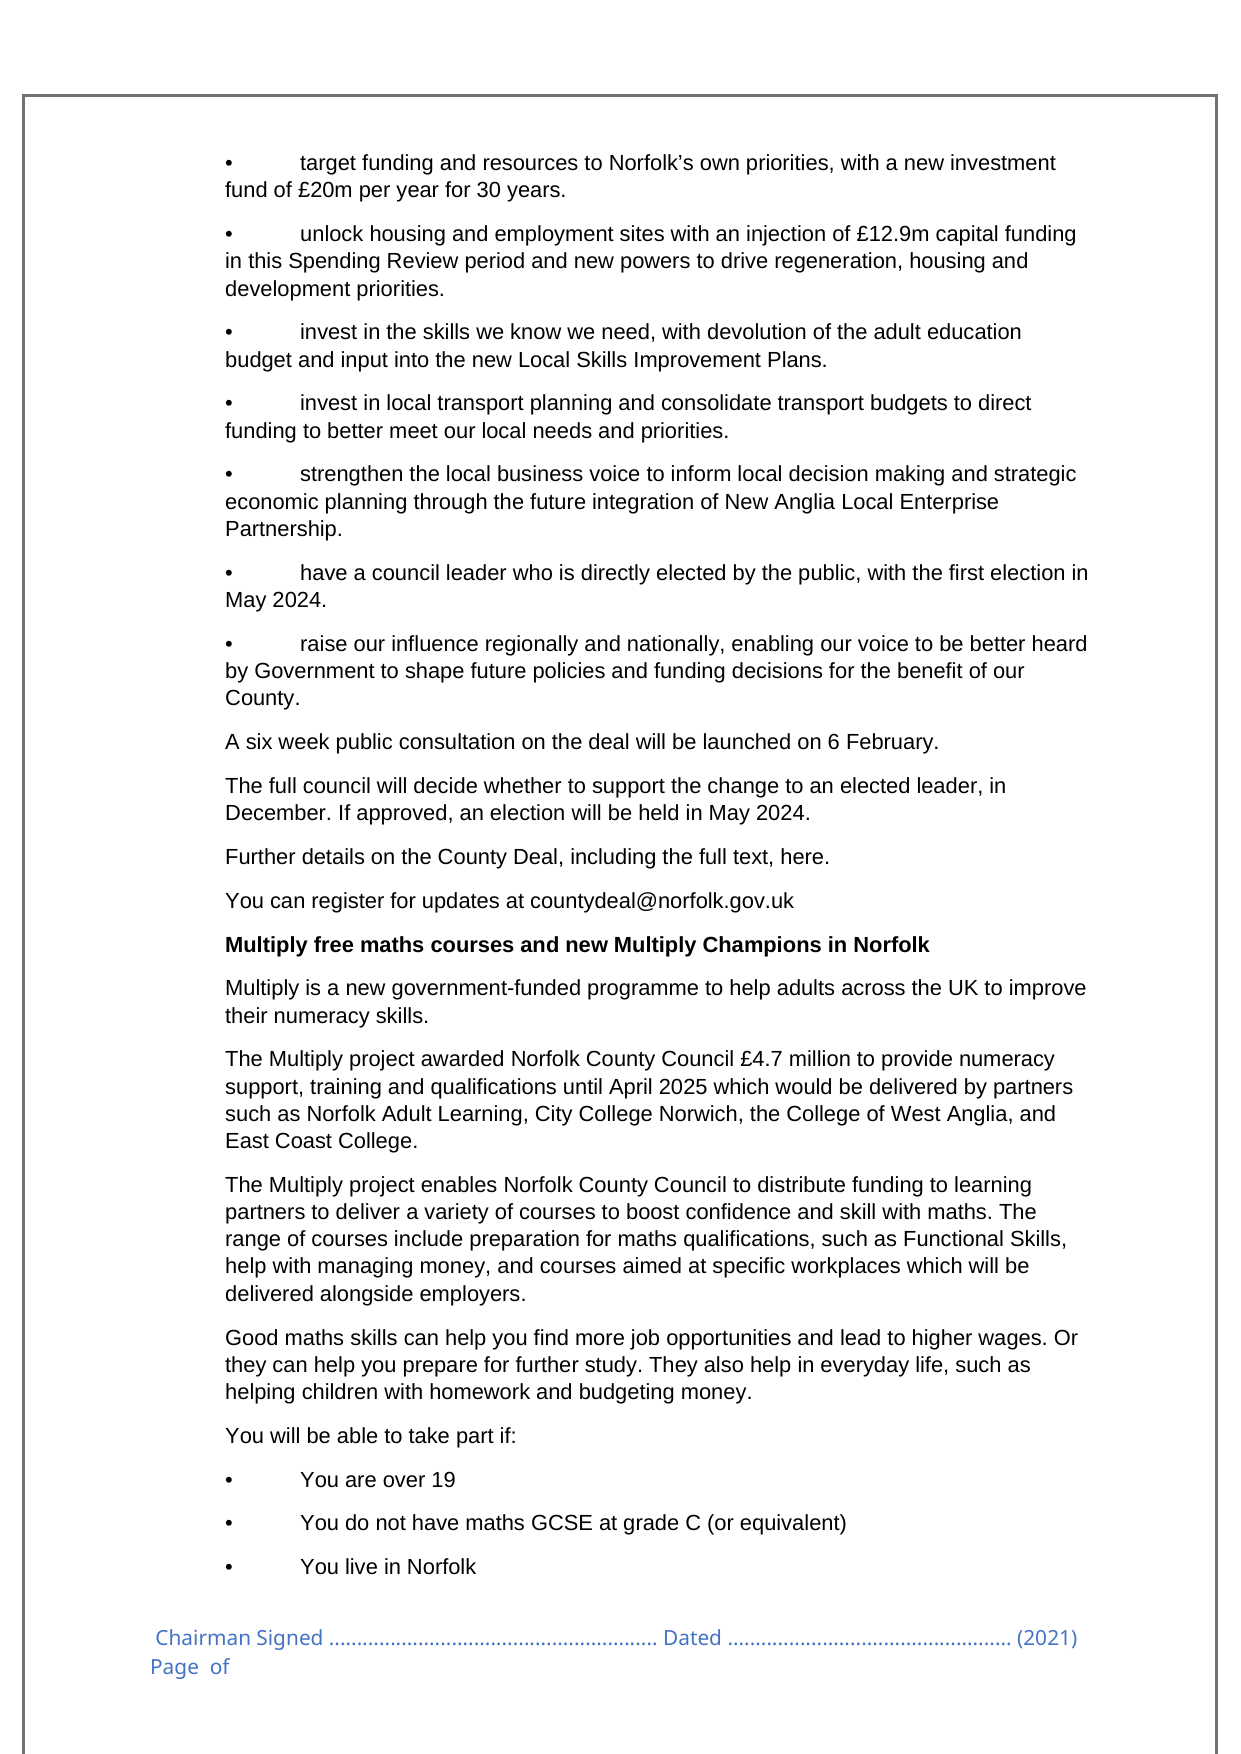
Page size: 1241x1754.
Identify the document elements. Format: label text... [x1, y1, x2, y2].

text Multiply free maths courses and new Multiply Champions in Norfolk [225, 931, 1090, 957]
text • strengthen the local business voice to inform local decision making and strategic economic planning through the future integration of New Anglia Local Enterprise Partnership. [225, 461, 1090, 541]
text • You do not have maths GCSE at grade C (or equivalent) [225, 1510, 1090, 1536]
text • invest in local transport planning and consolidate transport budgets to direct funding to better meet our local needs and priorities. [225, 390, 1090, 443]
text Further details on the County Deal, including the full text, here. [225, 844, 1090, 869]
text You will be able to take part if: [225, 1423, 1090, 1448]
text • You live in Norfolk [225, 1554, 1090, 1579]
text • You are over 19 [225, 1466, 1090, 1492]
text The Multiply project enables Norfolk County Council to distribute funding to learning partners to deliver a variety of courses to boost confidence and skill with maths. The range of courses include preparation for maths qualifications, such as Functional Skills, help with managing money, and courses aimed at specific workplaces which will be delivered alongside employers. [225, 1172, 1090, 1306]
text Good maths skills can help you find more job opportunities and lead to higher wages. Or they can help you prepare for further study. They also help in everyday life, such as helping children with homework and budgeting money. [225, 1324, 1090, 1404]
text Multiply is a new government-funded programme to help adults across the UK to improve their numeracy skills. [225, 975, 1090, 1028]
text • invest in the skills we know we need, with devolution of the adult education budget and input into the new Local Skills Improvement Plans. [225, 319, 1090, 372]
text • unlock housing and employment sites with an injection of £12.9m capital funding in this Spending Review period and new powers to drive regeneration, housing and development priorities. [225, 221, 1090, 301]
text • target funding and resources to Norfolk’s own priorities, with a new investment fund of £20m per year for 30 years. [225, 150, 1090, 202]
text The full council will decide whether to support the change to an elected leader, in December. If approved, an election will be held in May 2024. [225, 773, 1090, 825]
text • have a council leader who is directly elected by the public, with the first election in May 2024. [225, 559, 1090, 612]
text The Multiply project awarded Norfolk County Council £4.7 million to provide numeracy support, training and qualifications until April 2025 which would be delivered by partners such as Norfolk Adult Learning, City College Norwich, the College of West Anglia, and East Coast College. [225, 1046, 1090, 1153]
text You can register for updates at countydeal@norfolk.gov.uk [225, 888, 1090, 913]
text A six week public consultation on the deal will be launched on 6 February. [225, 729, 1090, 754]
text • raise our influence regionally and nationally, enabling our voice to be better heard by Government to shape future policies and funding decisions for the benefit of our County. [225, 631, 1090, 710]
